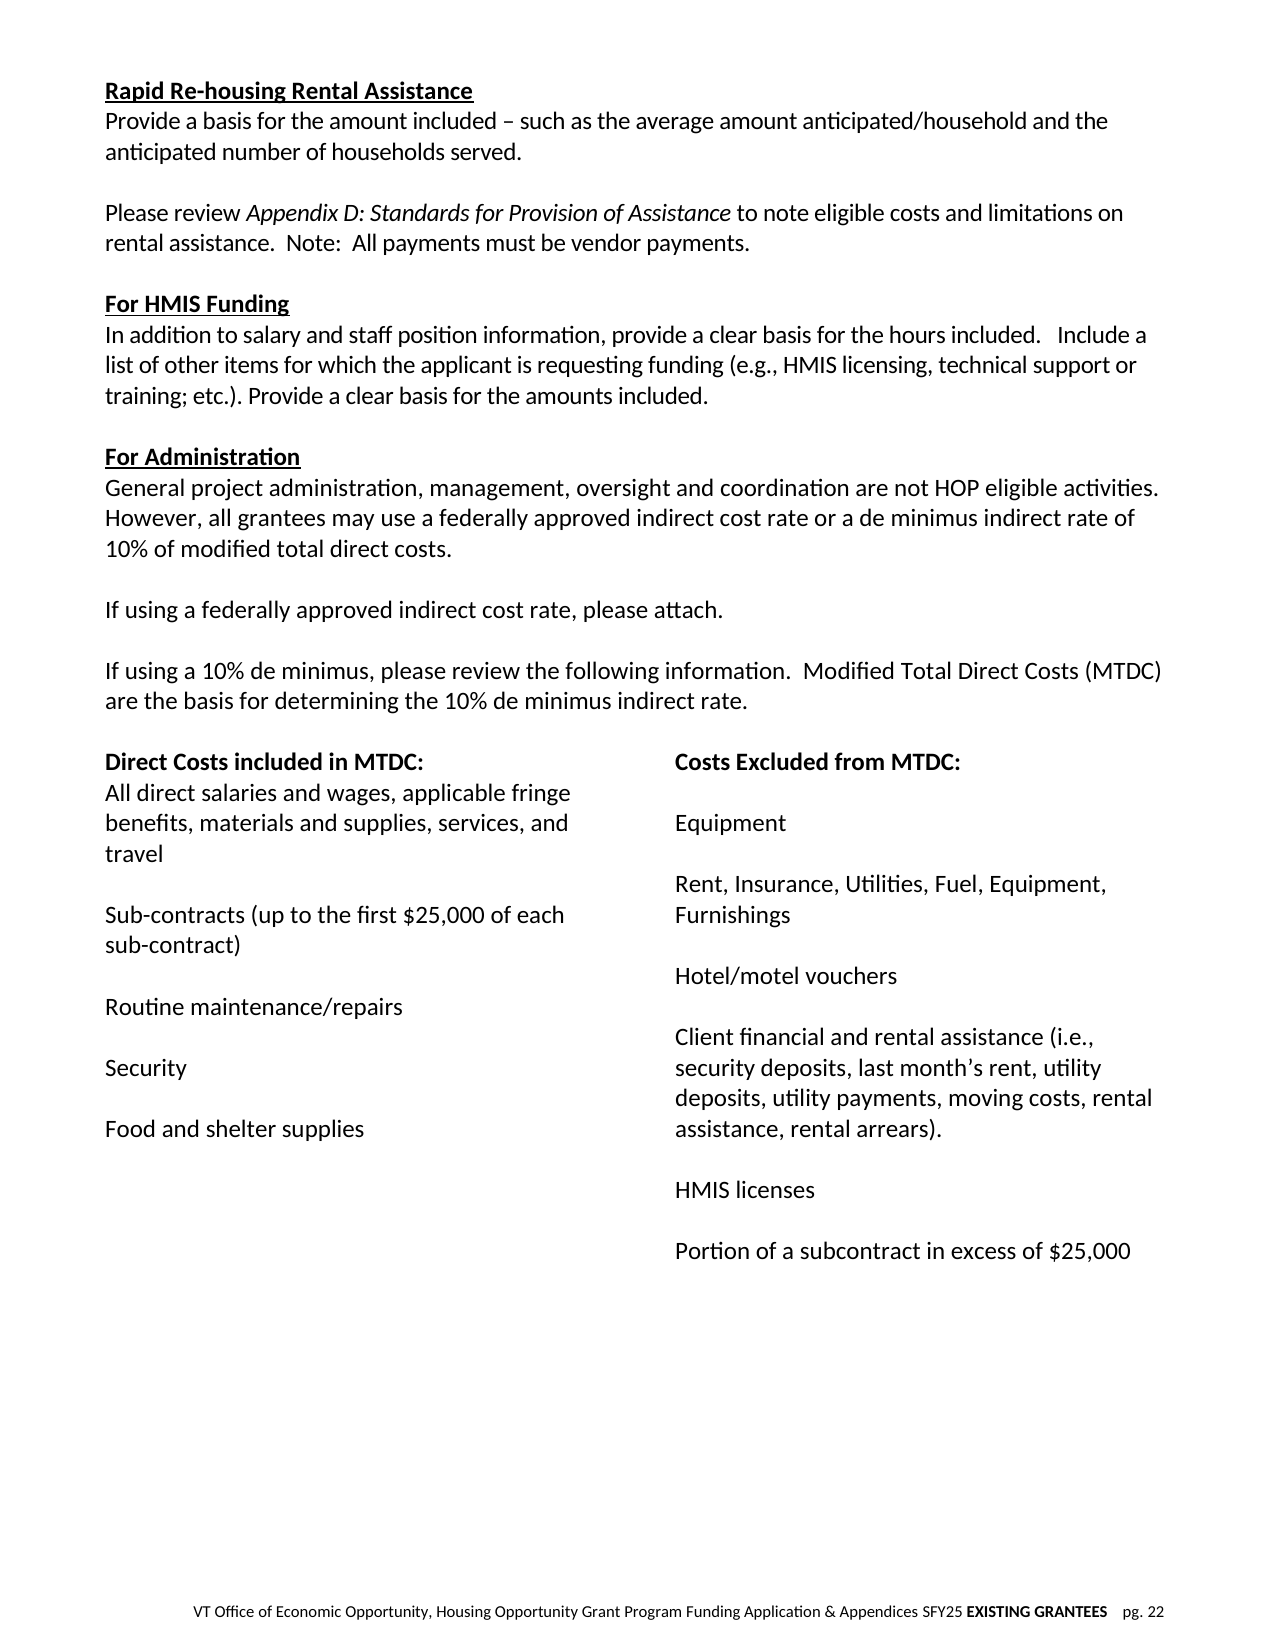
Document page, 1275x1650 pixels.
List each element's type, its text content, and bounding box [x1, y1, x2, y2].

text Costs Excluded from MTDC: [675, 746, 1170, 777]
text Please review Appendix D: Standards for Provision of Assistance to note eligible costs and limitations on rental assistance. Note: All payments must be vendor payments. [105, 197, 1170, 258]
text Rent, Insurance, Utilities, Fuel, Equipment, Furnishings [675, 868, 1170, 929]
text HMIS licenses [675, 1174, 1170, 1204]
text Food and shelter supplies [105, 1113, 600, 1143]
text All direct salaries and wages, applicable fringe benefits, materials and supplies, services, and travel [105, 777, 600, 868]
text In addition to salary and staff position information, provide a clear basis for the hours included. Include a list of other items for which the applicant is requesting funding (e.g., HMIS licensing, technical support or training; etc.). Provide a clear basis for the amounts included. [105, 319, 1170, 411]
text Equipment [675, 807, 1170, 838]
text Client financial and rental assistance (i.e., security deposits, last month’s rent, utility deposits, utility payments, moving costs, rental assistance, rental arrears). [675, 1021, 1170, 1143]
text If using a 10% de minimus, please review the following information. Modified Total Direct Costs (MTDC) are the basis for determining the 10% de minimus indirect rate. [105, 655, 1170, 716]
text Provide a basis for the amount included – such as the average amount anticipated/household and the anticipated number of households served. [105, 106, 1170, 167]
text General project administration, management, oversight and coordination are not HOP eligible activities. However, all grantees may use a federally approved indirect cost rate or a de minimus indirect rate of 10% of modified total direct costs. [105, 472, 1170, 563]
text Hotel/motel vouchers [675, 960, 1170, 991]
text Rapid Re-housing Rental Assistance [105, 75, 1170, 106]
text For Administration [105, 441, 1170, 472]
text Portion of a subcontract in excess of $25,000 [675, 1235, 1170, 1265]
text If using a federally approved indirect cost rate, please attach. [105, 594, 1170, 624]
text Security [105, 1052, 600, 1082]
text Routine maintenance/repairs [105, 991, 600, 1021]
text For HMIS Funding [105, 289, 1170, 319]
text Direct Costs included in MTDC: [105, 746, 600, 777]
text Sub-contracts (up to the first $25,000 of each sub-contract) [105, 899, 600, 960]
